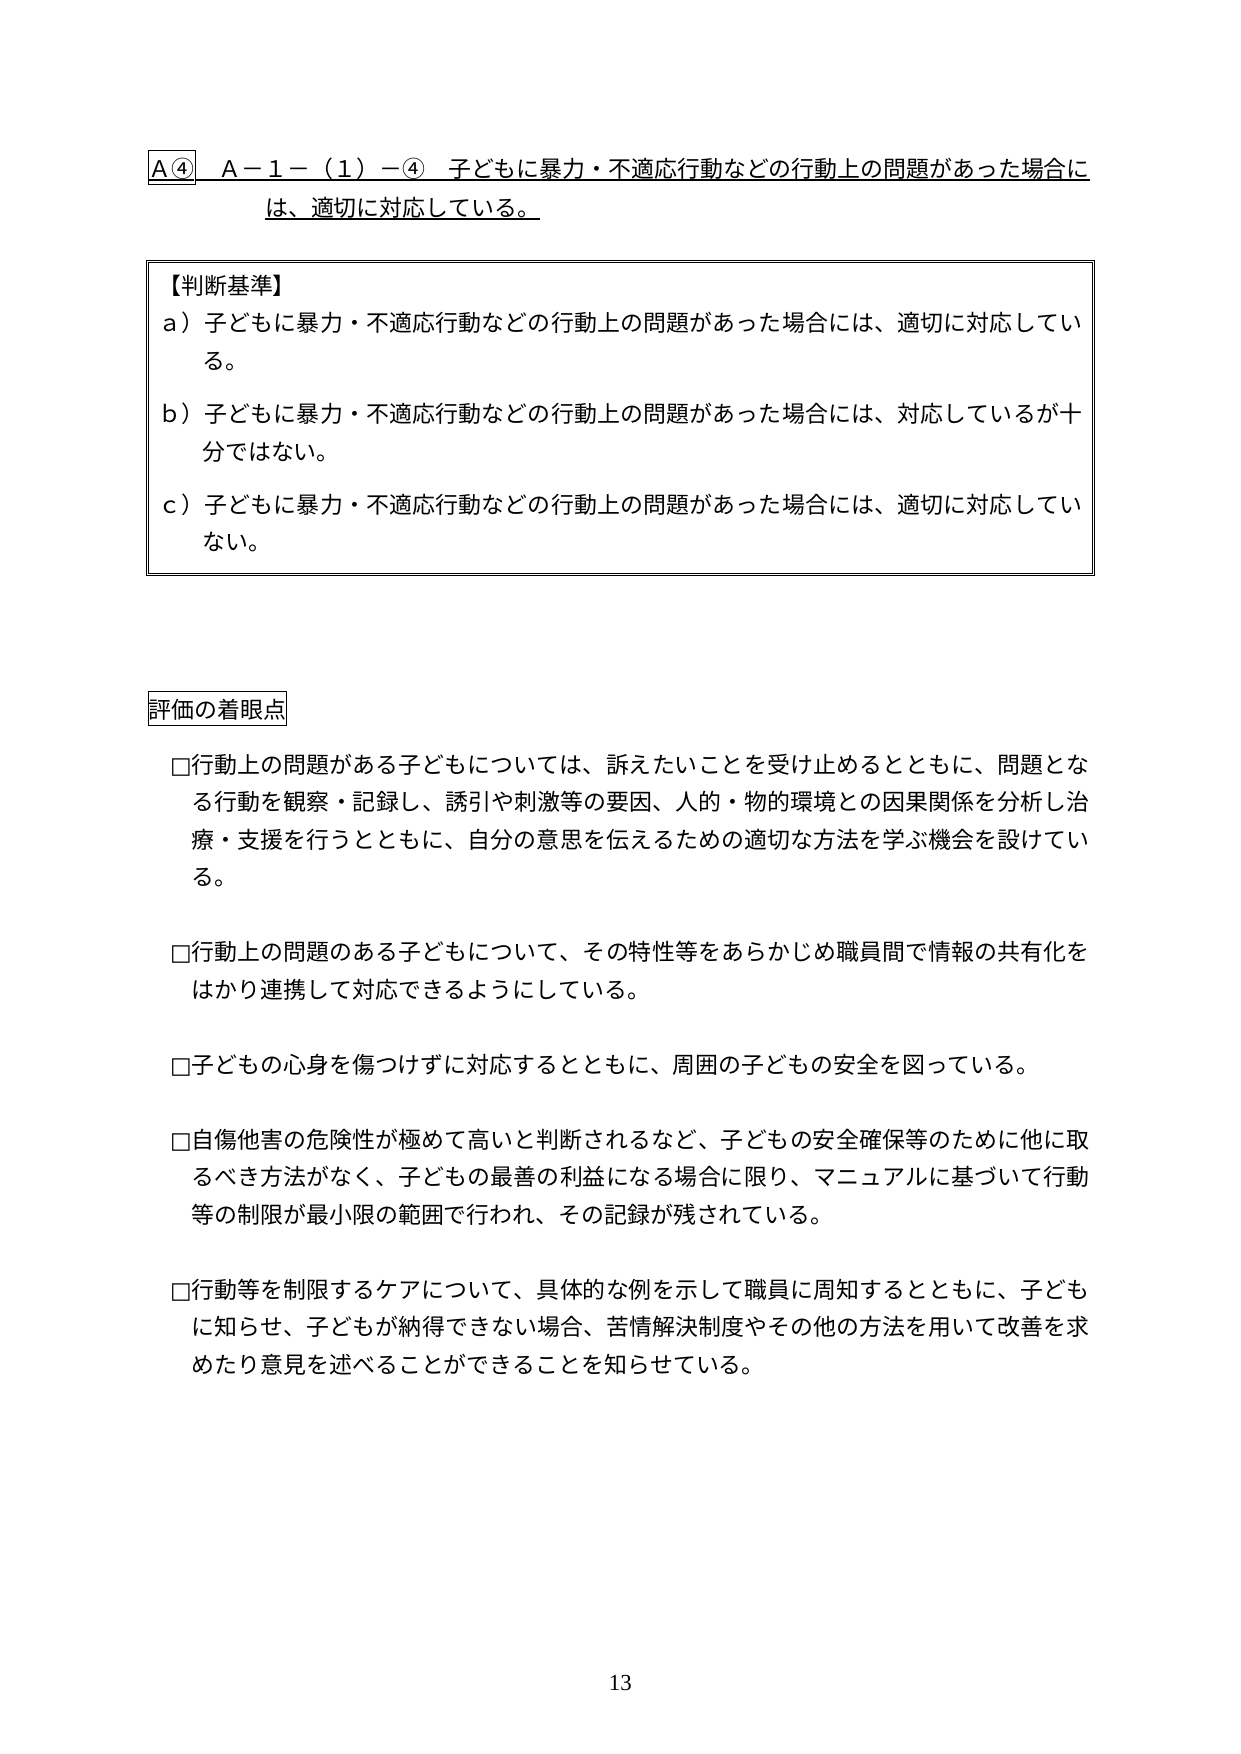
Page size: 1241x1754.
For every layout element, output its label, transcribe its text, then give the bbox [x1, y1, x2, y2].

text □自傷他害の危険性が極めて高いと判断されるなど、子どもの安全確保等のために他に取るべき方法がなく、子どもの最善の利益になる場合に限り、マニュアルに基づいて行動等の制限が最小限の範囲で行われ、その記録が残されている。 [170, 1117, 1092, 1230]
text 評価の着眼点 [148, 689, 1092, 726]
text Ａ④ Ａ－１－（１）－④ 子どもに暴力・不適応行動などの行動上の問題があった場合には、適切に対応している。 [148, 148, 1092, 223]
table_header 【判断基準】 ａ）子どもに暴力・不適応行動などの行動上の問題があった場合には、適切に対応している。 ｂ）子どもに暴力・不適応行動などの行動上の問題があった場合には、対応しているが十分ではない。 ｃ）子どもに暴力・不適応行動などの行動上の問題があった場合には、適切に対応していない。 [149, 263, 1092, 573]
text □子どもの心身を傷つけずに対応するとともに、周囲の子どもの安全を図っている。 [170, 1042, 1092, 1080]
text □行動上の問題がある子どもについては、訴えたいことを受け止めるとともに、問題となる行動を観察・記録し、誘引や刺激等の要因、人的・物的環境との因果関係を分析し治療・支援を行うとともに、自分の意思を伝えるための適切な方法を学ぶ機会を設けている。 [170, 742, 1092, 892]
text □行動等を制限するケアについて、具体的な例を示して職員に周知するとともに、子どもに知らせ、子どもが納得できない場合、苦情解決制度やその他の方法を用いて改善を求めたり意見を述べることができることを知らせている。 [170, 1267, 1092, 1380]
text □行動上の問題のある子どもについて、その特性等をあらかじめ職員間で情報の共有化をはかり連携して対応できるようにしている。 [170, 930, 1092, 1005]
